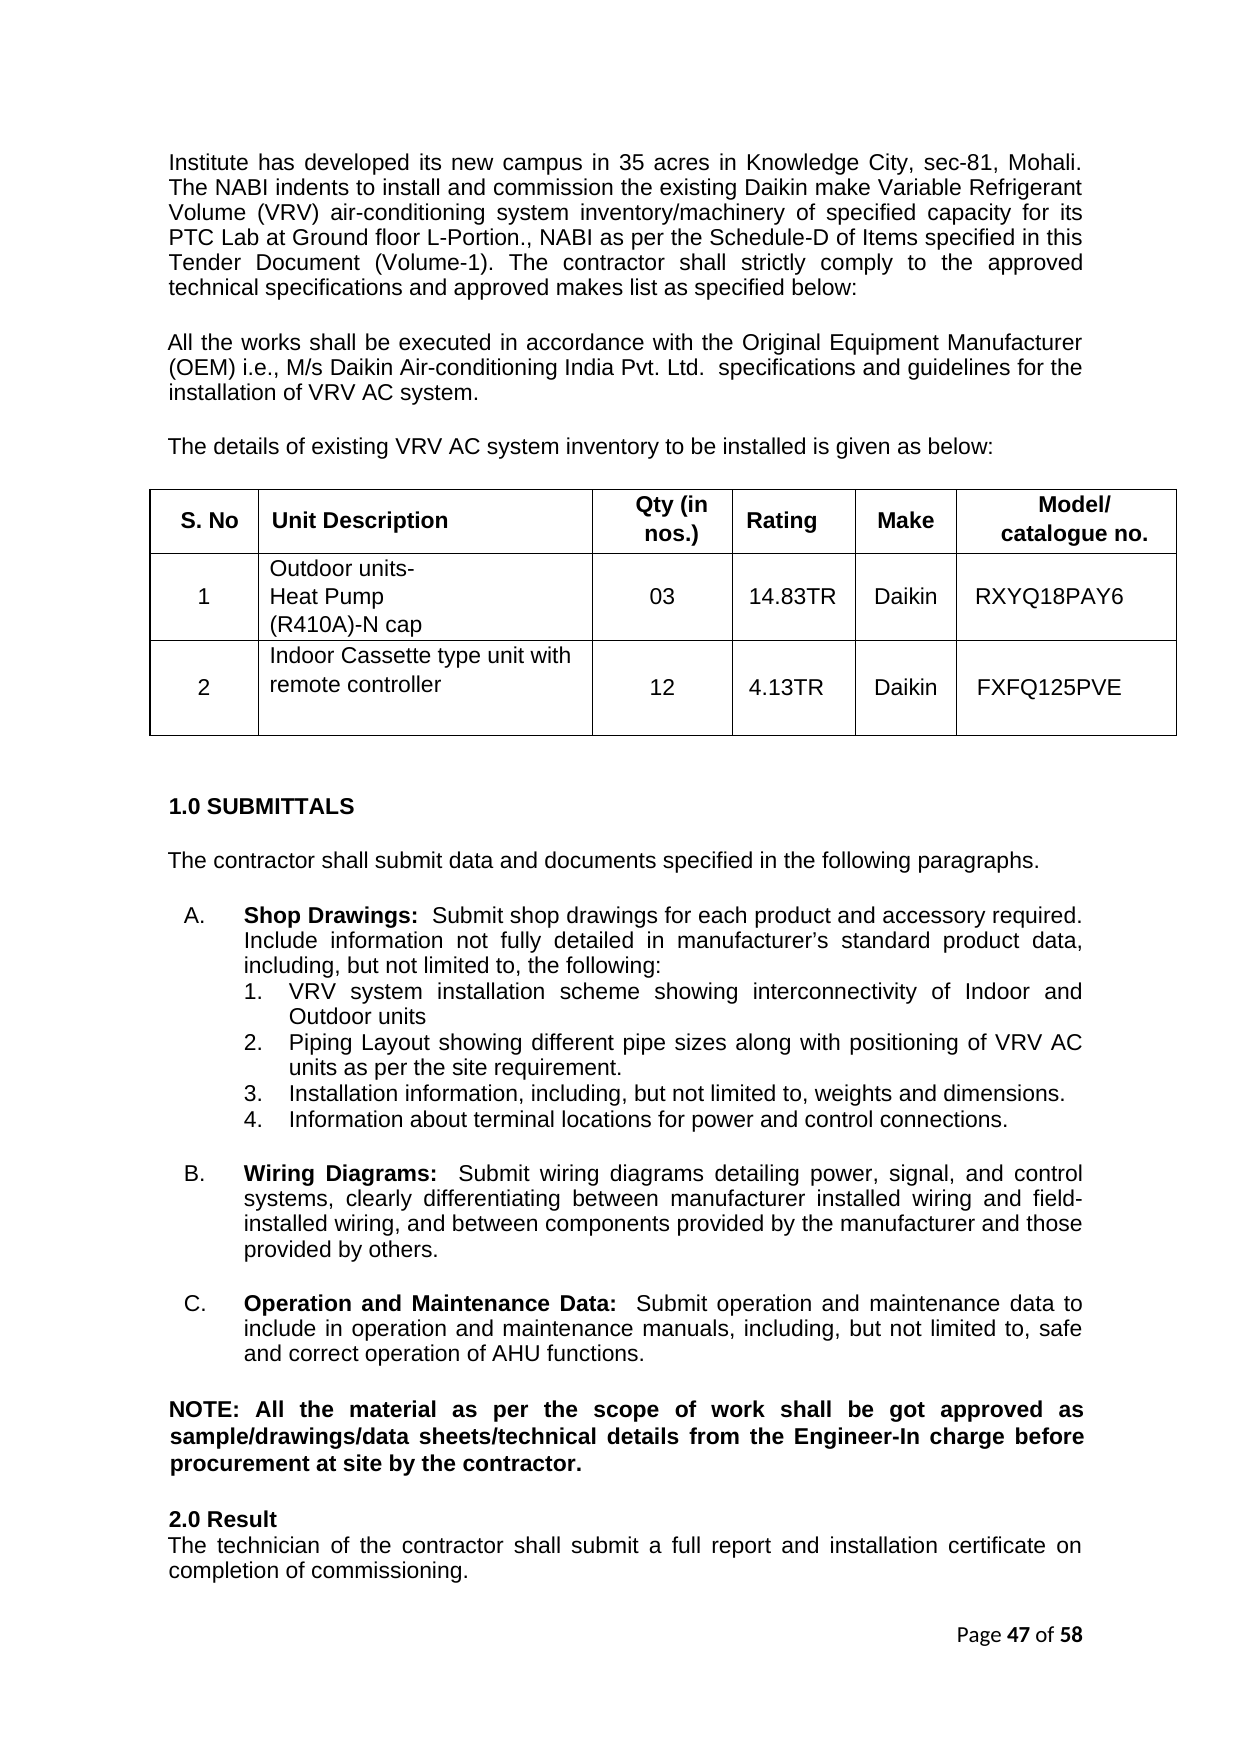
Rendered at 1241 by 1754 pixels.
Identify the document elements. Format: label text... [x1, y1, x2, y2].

subtitle 2.0 Result [168, 1506, 1086, 1532]
table_header Unit Description [259, 490, 592, 552]
list Wiring Diagrams: Submit wiring diagrams detailing power, signal, and control systems, clearly differentiating between manufacturer installed wiring and field-installed wiring, and between components provided by the manufacturer and those provided by others. [184, 1162, 1083, 1262]
table_header Model/ catalogue no. [957, 490, 1176, 552]
table_cell Indoor Cassette type unit with remote controller [259, 641, 592, 735]
table_header Rating [733, 490, 855, 552]
table_header S. No [151, 490, 258, 552]
table_header Make [856, 490, 956, 552]
list Operation and Maintenance Data: Submit operation and maintenance data to include in operation and maintenance manuals, including, but not limited to, safe and correct operation of AHU functions. [184, 1291, 1083, 1366]
table_cell 1 [151, 554, 258, 640]
list Shop Drawings: Submit shop drawings for each product and accessory required. Include information not fully detailed in manufacturer’s standard product data, including, but not limited to, the following: [184, 903, 1083, 978]
table_cell 14.83TR [733, 554, 855, 640]
list Information about terminal locations for power and control connections. [244, 1107, 1083, 1132]
table_cell Daikin [856, 641, 956, 735]
text NOTE: All the material as per the scope of work shall be got approved as sample/drawings/data sheets/technical details from the Engineer-In charge before procurement at site by the contractor. [168, 1396, 1086, 1476]
list VRV system installation scheme showing interconnectivity of Indoor and Outdoor units [244, 979, 1083, 1029]
table_cell 12 [593, 641, 732, 735]
subtitle 1.0 SUBMITTALS [168, 793, 1086, 819]
text The details of existing VRV AC system inventory to be installed is given as below: [167, 434, 1083, 459]
text All the works shall be executed in accordance with the Original Equipment Manufacturer (OEM) i.e., M/s Daikin Air-conditioning India Pvt. Ltd. specifications and guidelines for the installation of VRV AC system. [167, 330, 1083, 405]
table_cell FXFQ125PVE [957, 641, 1176, 735]
list Piping Layout showing different pipe sizes along with positioning of VRV AC units as per the site requirement. [244, 1030, 1083, 1080]
table_cell 03 [593, 554, 732, 640]
text The contractor shall submit data and documents specified in the following paragraphs. [167, 849, 1083, 874]
table_cell 4.13TR [733, 641, 855, 735]
table_header Qty (in nos.) [593, 490, 732, 552]
table_cell Outdoor units- Heat Pump (R410A)-N cap [259, 554, 592, 640]
table_cell Daikin [856, 554, 956, 640]
table_cell RXYQ18PAY6 [957, 554, 1176, 640]
list Installation information, including, but not limited to, weights and dimensions. [244, 1081, 1083, 1106]
text The technician of the contractor shall submit a full report and installation certificate on completion of commissioning. [167, 1534, 1083, 1584]
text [167, 150, 1083, 301]
table_cell 2 [151, 641, 258, 735]
